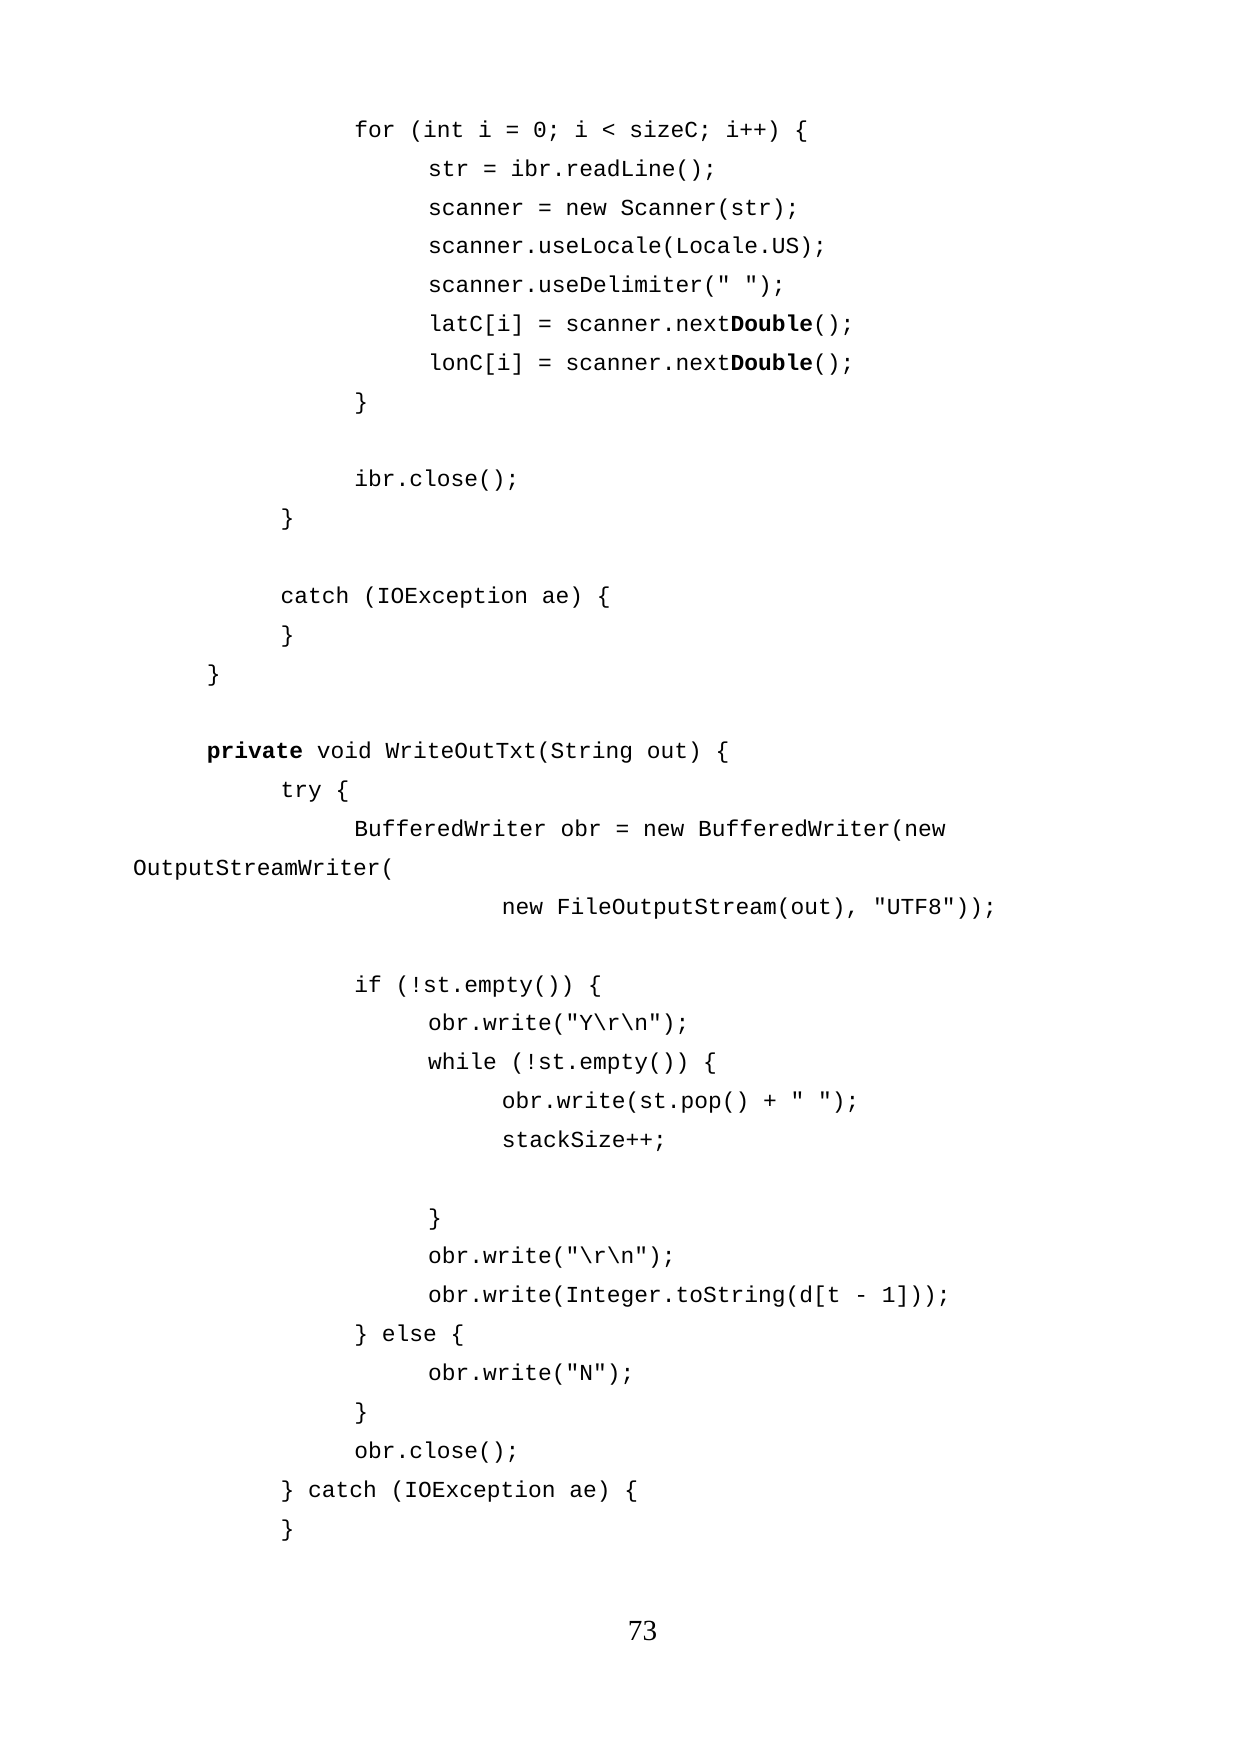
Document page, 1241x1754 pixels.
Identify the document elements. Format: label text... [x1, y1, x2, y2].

text } [133, 507, 1152, 533]
text ibr.close(); [133, 468, 1152, 494]
text new FileOutputStream(out), "UTF8")); [133, 895, 1152, 921]
text } [133, 1206, 1152, 1232]
text scanner.useLocale(Locale.US); [133, 235, 1152, 261]
text catch (IOException ae) { [133, 584, 1152, 610]
text } catch (IOException ae) { [133, 1478, 1152, 1504]
text str = ibr.readLine(); [133, 157, 1152, 183]
text obr.close(); [133, 1439, 1152, 1465]
text } else { [133, 1323, 1152, 1348]
text private void WriteOutTxt(String out) { [133, 740, 1152, 766]
text if (!st.empty()) { [133, 973, 1152, 999]
text } [133, 623, 1152, 649]
text obr.write(st.pop() + " "); [133, 1089, 1152, 1115]
text obr.write("\r\n"); [133, 1245, 1152, 1271]
text for (int i = 0; i < sizeC; i++) { [133, 118, 1152, 144]
text } [133, 390, 1152, 416]
text obr.write("Y\r\n"); [133, 1012, 1152, 1038]
text obr.write("N"); [133, 1361, 1152, 1387]
text while (!st.empty()) { [133, 1051, 1152, 1077]
text BufferedWriter obr = new BufferedWriter(new OutputStreamWriter( [133, 817, 1152, 882]
text obr.write(Integer.toString(d[t - 1])); [133, 1284, 1152, 1310]
text try { [133, 779, 1152, 804]
text latC[i] = scanner.nextDouble(); [133, 312, 1152, 338]
text } [133, 1517, 1152, 1543]
text stackSize++; [133, 1128, 1152, 1154]
text } [133, 1400, 1152, 1426]
text } [133, 662, 1152, 688]
text lonC[i] = scanner.nextDouble(); [133, 351, 1152, 377]
text scanner = new Scanner(str); [133, 196, 1152, 222]
text scanner.useDelimiter(" "); [133, 273, 1152, 299]
